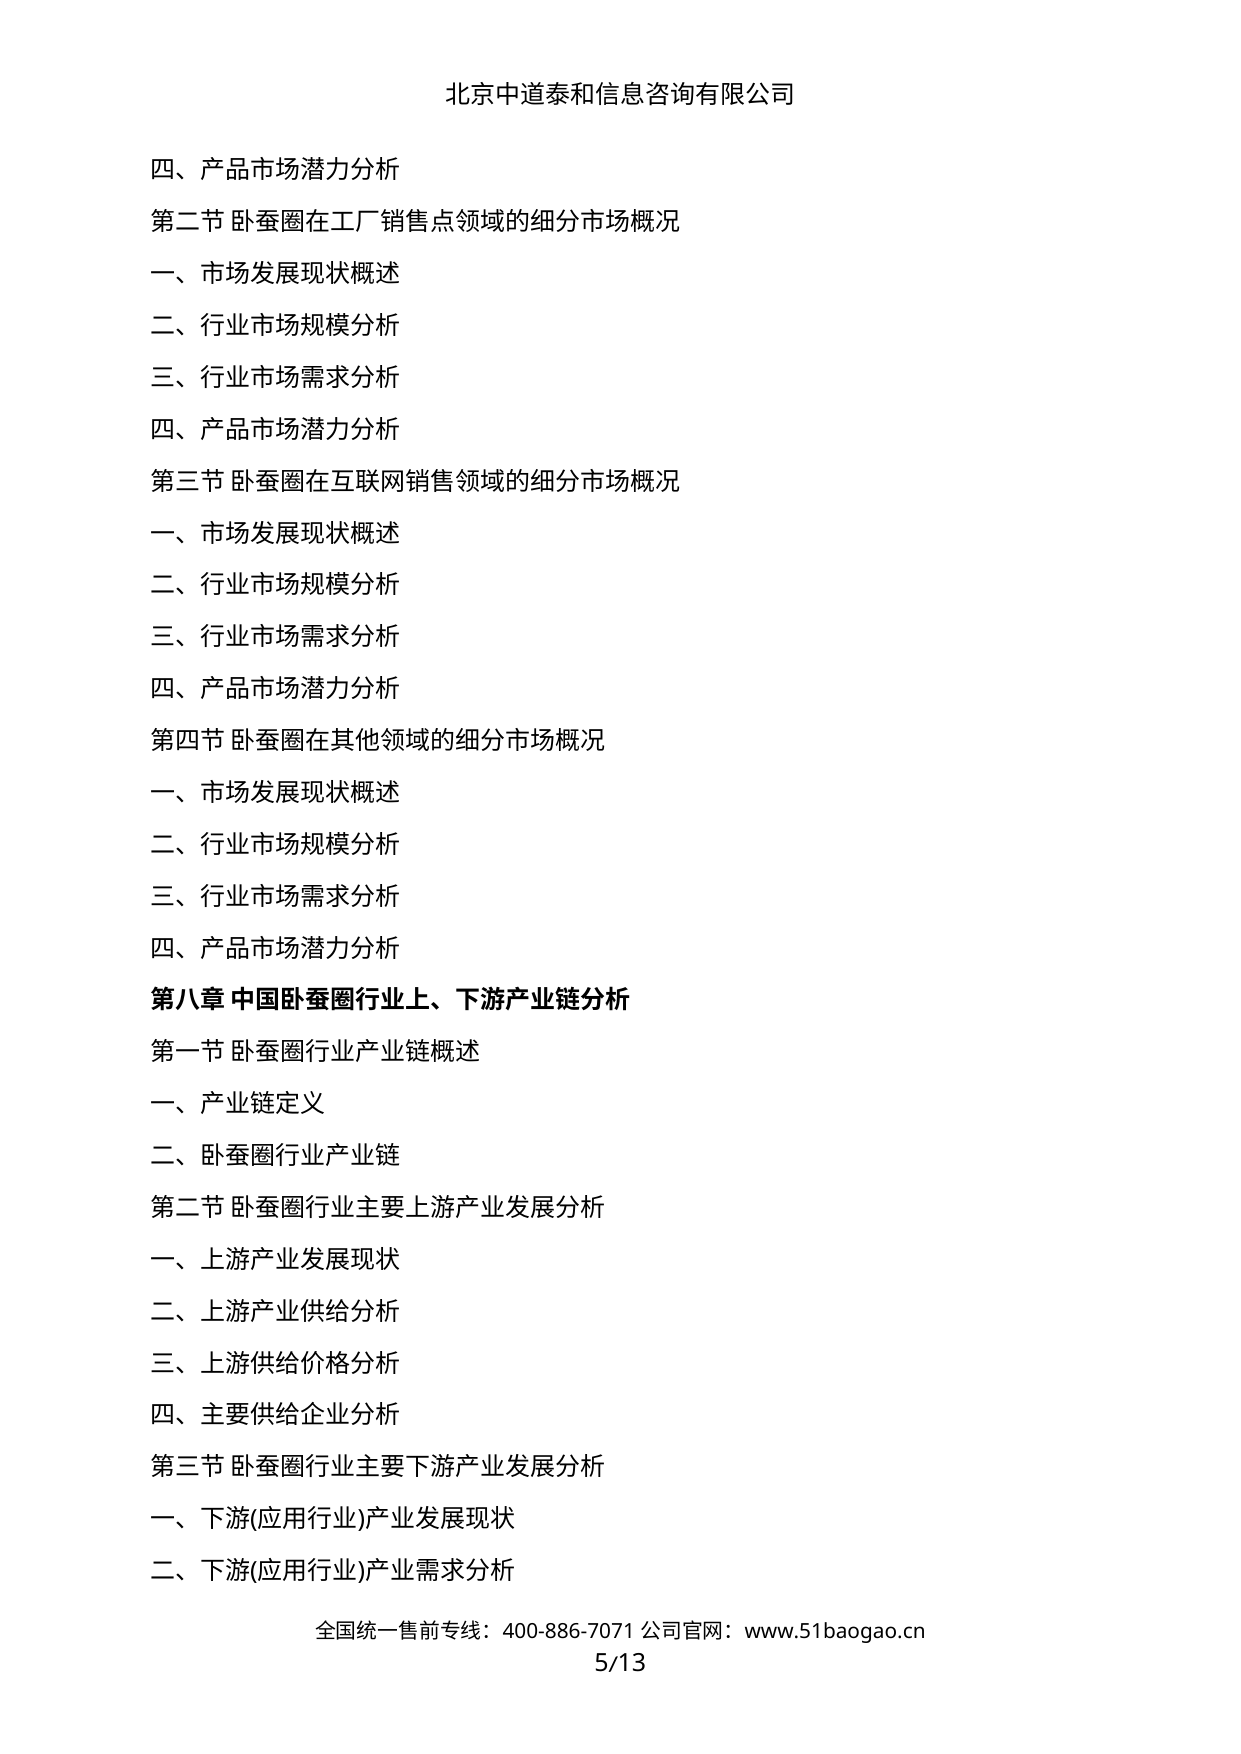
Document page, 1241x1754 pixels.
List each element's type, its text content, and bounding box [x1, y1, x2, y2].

text 二、行业市场规模分析 [150, 565, 1090, 601]
text 四、产品市场潜力分析 [150, 669, 1090, 705]
text 二、下游(应用行业)产业需求分析 [150, 1551, 1090, 1587]
text 二、卧蚕圈行业产业链 [150, 1136, 1090, 1172]
text 二、行业市场规模分析 [150, 824, 1090, 861]
text 第八章 中国卧蚕圈行业上、下游产业链分析 [150, 980, 1090, 1016]
text 二、行业市场规模分析 [150, 306, 1090, 342]
text 一、市场发展现状概述 [150, 254, 1090, 290]
text 第三节 卧蚕圈行业主要下游产业发展分析 [150, 1447, 1090, 1483]
text 三、行业市场需求分析 [150, 617, 1090, 653]
text 二、上游产业供给分析 [150, 1291, 1090, 1327]
text 一、上游产业发展现状 [150, 1239, 1090, 1276]
text 四、产品市场潜力分析 [150, 150, 1090, 186]
text 四、主要供给企业分析 [150, 1395, 1090, 1431]
text 三、上游供给价格分析 [150, 1343, 1090, 1379]
text 第二节 卧蚕圈行业主要上游产业发展分析 [150, 1187, 1090, 1224]
text 第四节 卧蚕圈在其他领域的细分市场概况 [150, 721, 1090, 757]
text 四、产品市场潜力分析 [150, 928, 1090, 964]
text 一、下游(应用行业)产业发展现状 [150, 1499, 1090, 1535]
text 一、市场发展现状概述 [150, 513, 1090, 549]
text 三、行业市场需求分析 [150, 357, 1090, 394]
text 四、产品市场潜力分析 [150, 409, 1090, 446]
text 第二节 卧蚕圈在工厂销售点领域的细分市场概况 [150, 202, 1090, 238]
text 一、产业链定义 [150, 1084, 1090, 1120]
text 第三节 卧蚕圈在互联网销售领域的细分市场概况 [150, 461, 1090, 497]
text 三、行业市场需求分析 [150, 876, 1090, 912]
text 一、市场发展现状概述 [150, 772, 1090, 809]
text 第一节 卧蚕圈行业产业链概述 [150, 1032, 1090, 1068]
